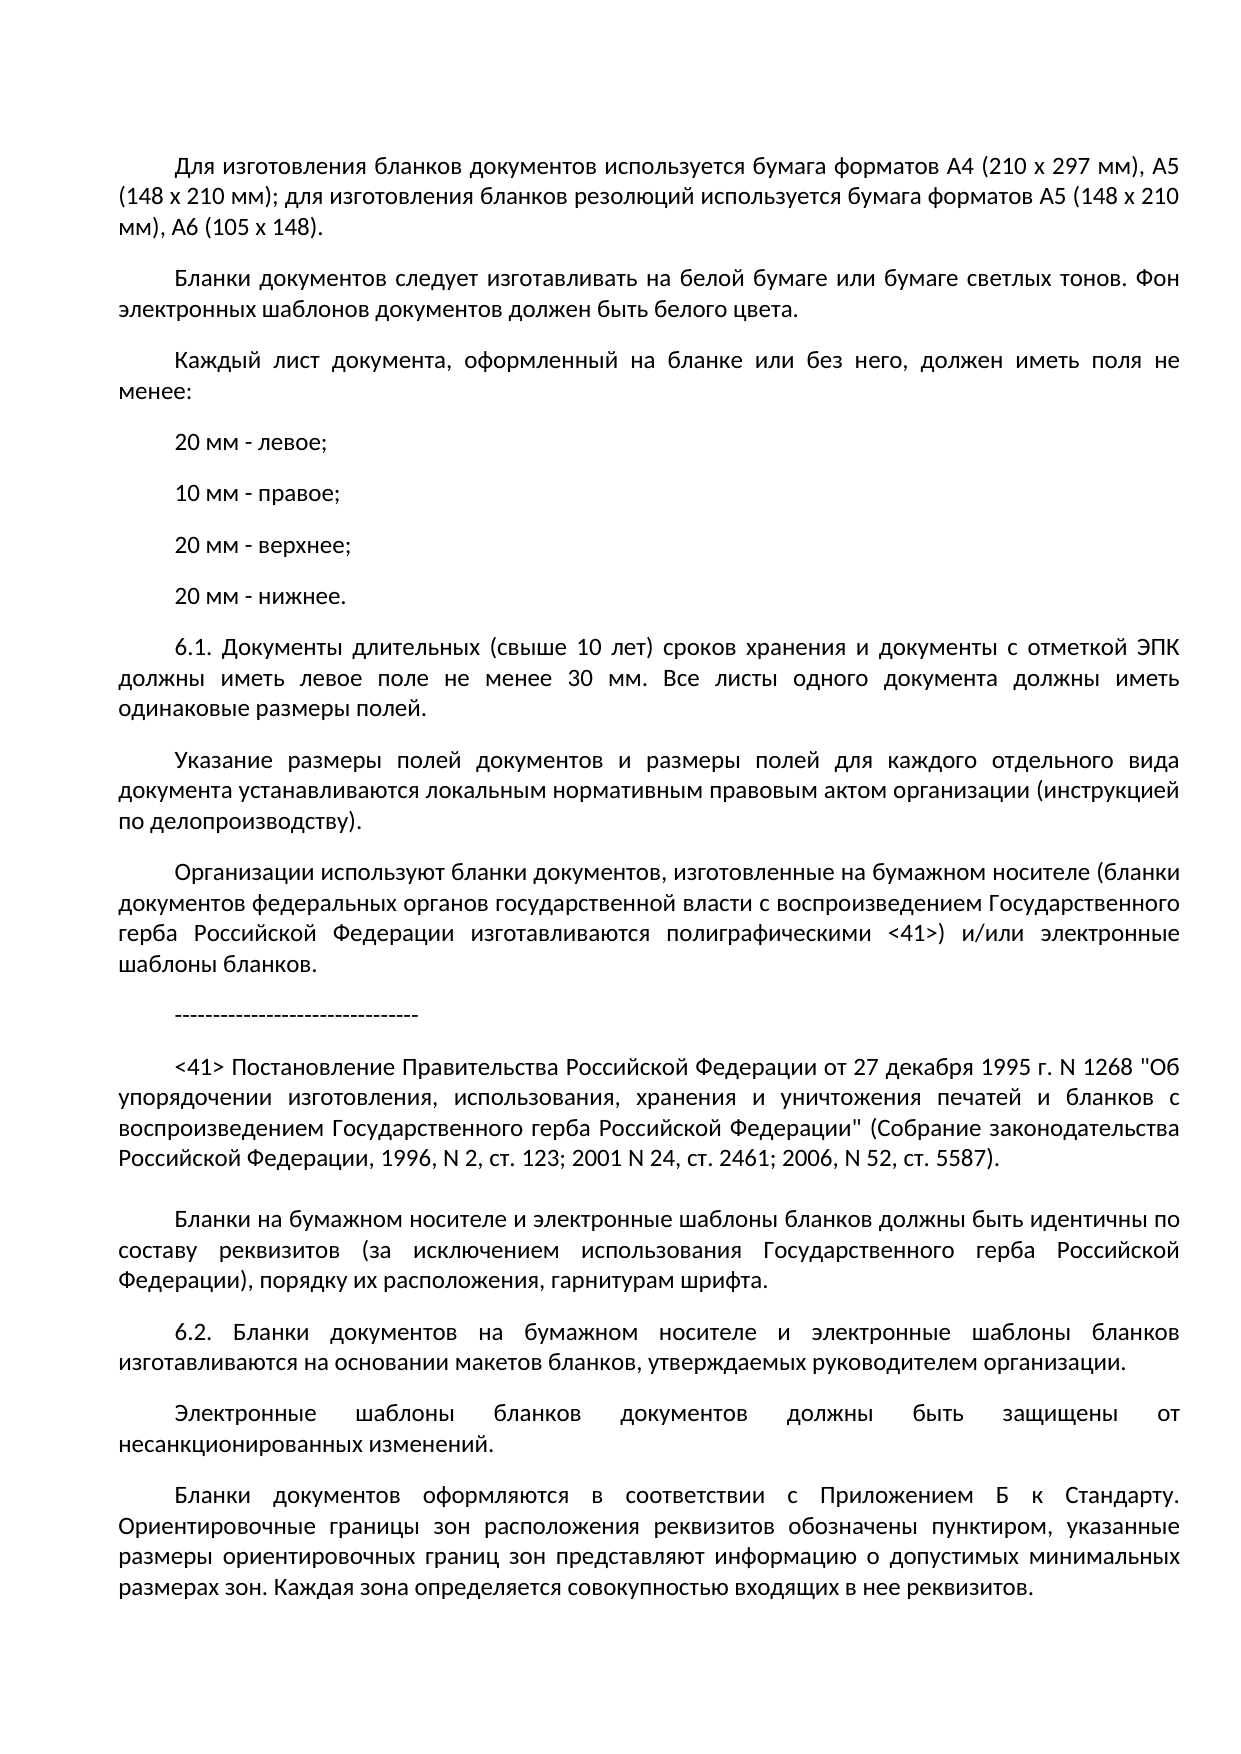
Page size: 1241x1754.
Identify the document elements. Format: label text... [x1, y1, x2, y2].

text 6.2. Бланки документов на бумажном носителе и электронные шаблоны бланков изготавливаются на основании макетов бланков, утверждаемых руководителем организации. [118, 1316, 1181, 1377]
text -------------------------------- [118, 999, 1181, 1030]
text Электронные шаблоны бланков документов должны быть защищены от несанкционированных изменений. [118, 1397, 1181, 1458]
text <41> Постановление Правительства Российской Федерации от 27 декабря 1995 г. N 1268 "Об упорядочении изготовления, использования, хранения и уничтожения печатей и бланков с воспроизведением Государственного герба Российской Федерации" (Собрание законодательства Российской Федерации, 1996, N 2, ст. 123; 2001 N 24, ст. 2461; 2006, N 52, ст. 5587). [118, 1051, 1181, 1173]
text Каждый лист документа, оформленный на бланке или без него, должен иметь поля не менее: [118, 344, 1181, 405]
text Указание размеры полей документов и размеры полей для каждого отдельного вида документа устанавливаются локальным нормативным правовым актом организации (инструкцией по делопроизводству). [118, 744, 1181, 836]
text Бланки документов следует изготавливать на белой бумаге или бумаге светлых тонов. Фон электронных шаблонов документов должен быть белого цвета. [118, 262, 1181, 323]
text 6.1. Документы длительных (свыше 10 лет) сроков хранения и документы с отметкой ЭПК должны иметь левое поле не менее 30 мм. Все листы одного документа должны иметь одинаковые размеры полей. [118, 632, 1181, 723]
text Организации используют бланки документов, изготовленные на бумажном носителе (бланки документов федеральных органов государственной власти с воспроизведением Государственного герба Российской Федерации изготавливаются полиграфическими <41>) и/или электронные шаблоны бланков. [118, 856, 1181, 978]
text 20 мм - нижнее. [118, 580, 1181, 611]
text 20 мм - верхнее; [118, 529, 1181, 559]
text 20 мм - левое; [118, 426, 1181, 457]
text Бланки документов оформляются в соответствии с Приложением Б к Стандарту. Ориентировочные границы зон расположения реквизитов обозначены пунктиром, указанные размеры ориентировочных границ зон представляют информацию о допустимых минимальных размерах зон. Каждая зона определяется совокупностью входящих в нее реквизитов. [118, 1479, 1181, 1601]
text Бланки на бумажном носителе и электронные шаблоны бланков должны быть идентичны по составу реквизитов (за исключением использования Государственного герба Российской Федерации), порядку их расположения, гарнитурам шрифта. [118, 1203, 1181, 1295]
text Для изготовления бланков документов используется бумага форматов A4 (210 x 297 мм), A5 (148 x 210 мм); для изготовления бланков резолюций используется бумага форматов A5 (148 x 210 мм), A6 (105 x 148). [118, 150, 1181, 242]
text 10 мм - правое; [118, 477, 1181, 508]
